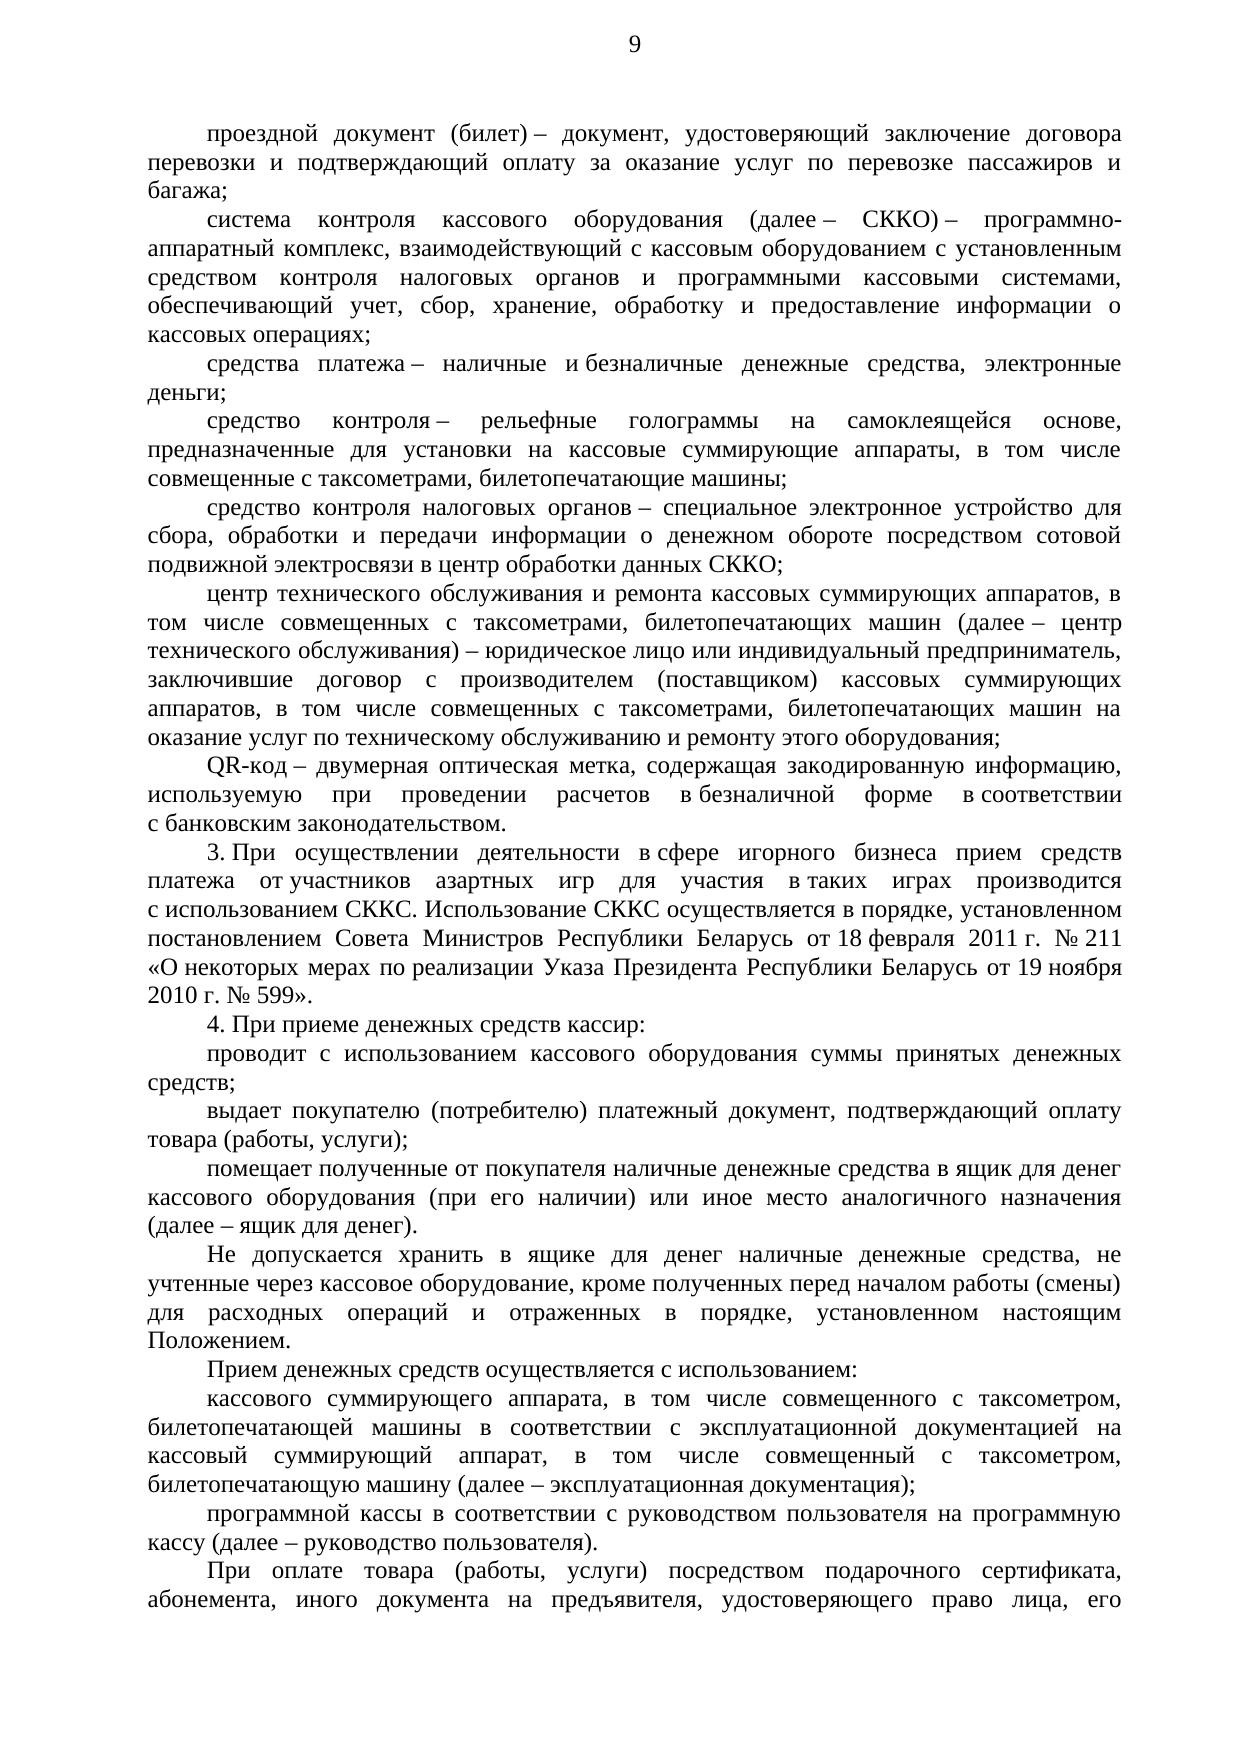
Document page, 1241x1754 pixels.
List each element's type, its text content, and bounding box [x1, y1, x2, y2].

text средство контроля – рельефные голограммы на самоклеящейся основе, предназначенные для установки на кассовые суммирующие аппараты, в том числе совмещенные с таксометрами, билетопечатающие машины; [147, 406, 1122, 492]
text выдает покупателю (потребителю) платежный документ, подтверждающий оплату товара (работы, услуги); [147, 1096, 1122, 1153]
text проводит с использованием кассового оборудования суммы принятых денежных средств; [147, 1038, 1122, 1096]
text система контроля кассового оборудования (далее – СККО) – программно-аппаратный комплекс, взаимодействующий с кассовым оборудованием с установленным средством контроля налоговых органов и программными кассовыми системами, обеспечивающий учет, сбор, хранение, обработку и предоставление информации о кассовых операциях; [147, 204, 1122, 348]
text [147, 1556, 1122, 1613]
text средство контроля налоговых органов – специальное электронное устройство для сбора, обработки и передачи информации о денежном обороте посредством сотовой подвижной электросвязи в центр обработки данных СККО; [147, 492, 1122, 578]
text помещает полученные от покупателя наличные денежные средства в ящик для денег кассового оборудования (при его наличии) или иное место аналогичного назначения (далее – ящик для денег). [147, 1153, 1122, 1239]
text Прием денежных средств осуществляется с использованием: [147, 1354, 1122, 1383]
text кассового суммирующего аппарата, в том числе совмещенного с таксометром, билетопечатающей машины в соответствии с эксплуатационной документацией на кассовый суммирующий аппарат, в том числе совмещенный с таксометром, билетопечатающую машину (далее – эксплуатационная документация); [147, 1383, 1122, 1498]
text программной кассы в соответствии с руководством пользователя на программную кассу (далее – руководство пользователя). [147, 1498, 1122, 1556]
text 3. При осуществлении деятельности в сфере игорного бизнеса прием средств платежа от участников азартных игр для участия в таких играх производится с использованием СККС. Использование СККС осуществляется в порядке, установленном постановлением Совета Министров Республики Беларусь от 18 февраля 2011 г. № 211 «О некоторых мерах по реализации Указа Президента Республики Беларусь от 19 ноября 2010 г. № 599». [147, 837, 1122, 1009]
text Не допускается хранить в ящике для денег наличные денежные средства, не учтенные через кассовое оборудование, кроме полученных перед началом работы (смены) для расходных операций и отраженных в порядке, установленном настоящим Положением. [147, 1239, 1122, 1354]
text центр технического обслуживания и ремонта кассовых суммирующих аппаратов, в том числе совмещенных с таксометрами, билетопечатающих машин (далее – центр технического обслуживания) – юридическое лицо или индивидуальный предприниматель, заключившие договор с производителем (поставщиком) кассовых суммирующих аппаратов, в том числе совмещенных с таксометрами, билетопечатающих машин на оказание услуг по техническому обслуживанию и ремонту этого оборудования; [147, 578, 1122, 751]
text средства платежа – наличные и безналичные денежные средства, электронные деньги; [147, 348, 1122, 406]
text проездной документ (билет) – документ, удостоверяющий заключение договора перевозки и подтверждающий оплату за оказание услуг по перевозке пассажиров и багажа; [147, 118, 1122, 204]
text QR-код – двумерная оптическая метка, содержащая закодированную информацию, используемую при проведении расчетов в безналичной форме в соответствии с банковским законодательством. [147, 751, 1122, 837]
text 4. При приеме денежных средств кассир: [147, 1009, 1122, 1038]
